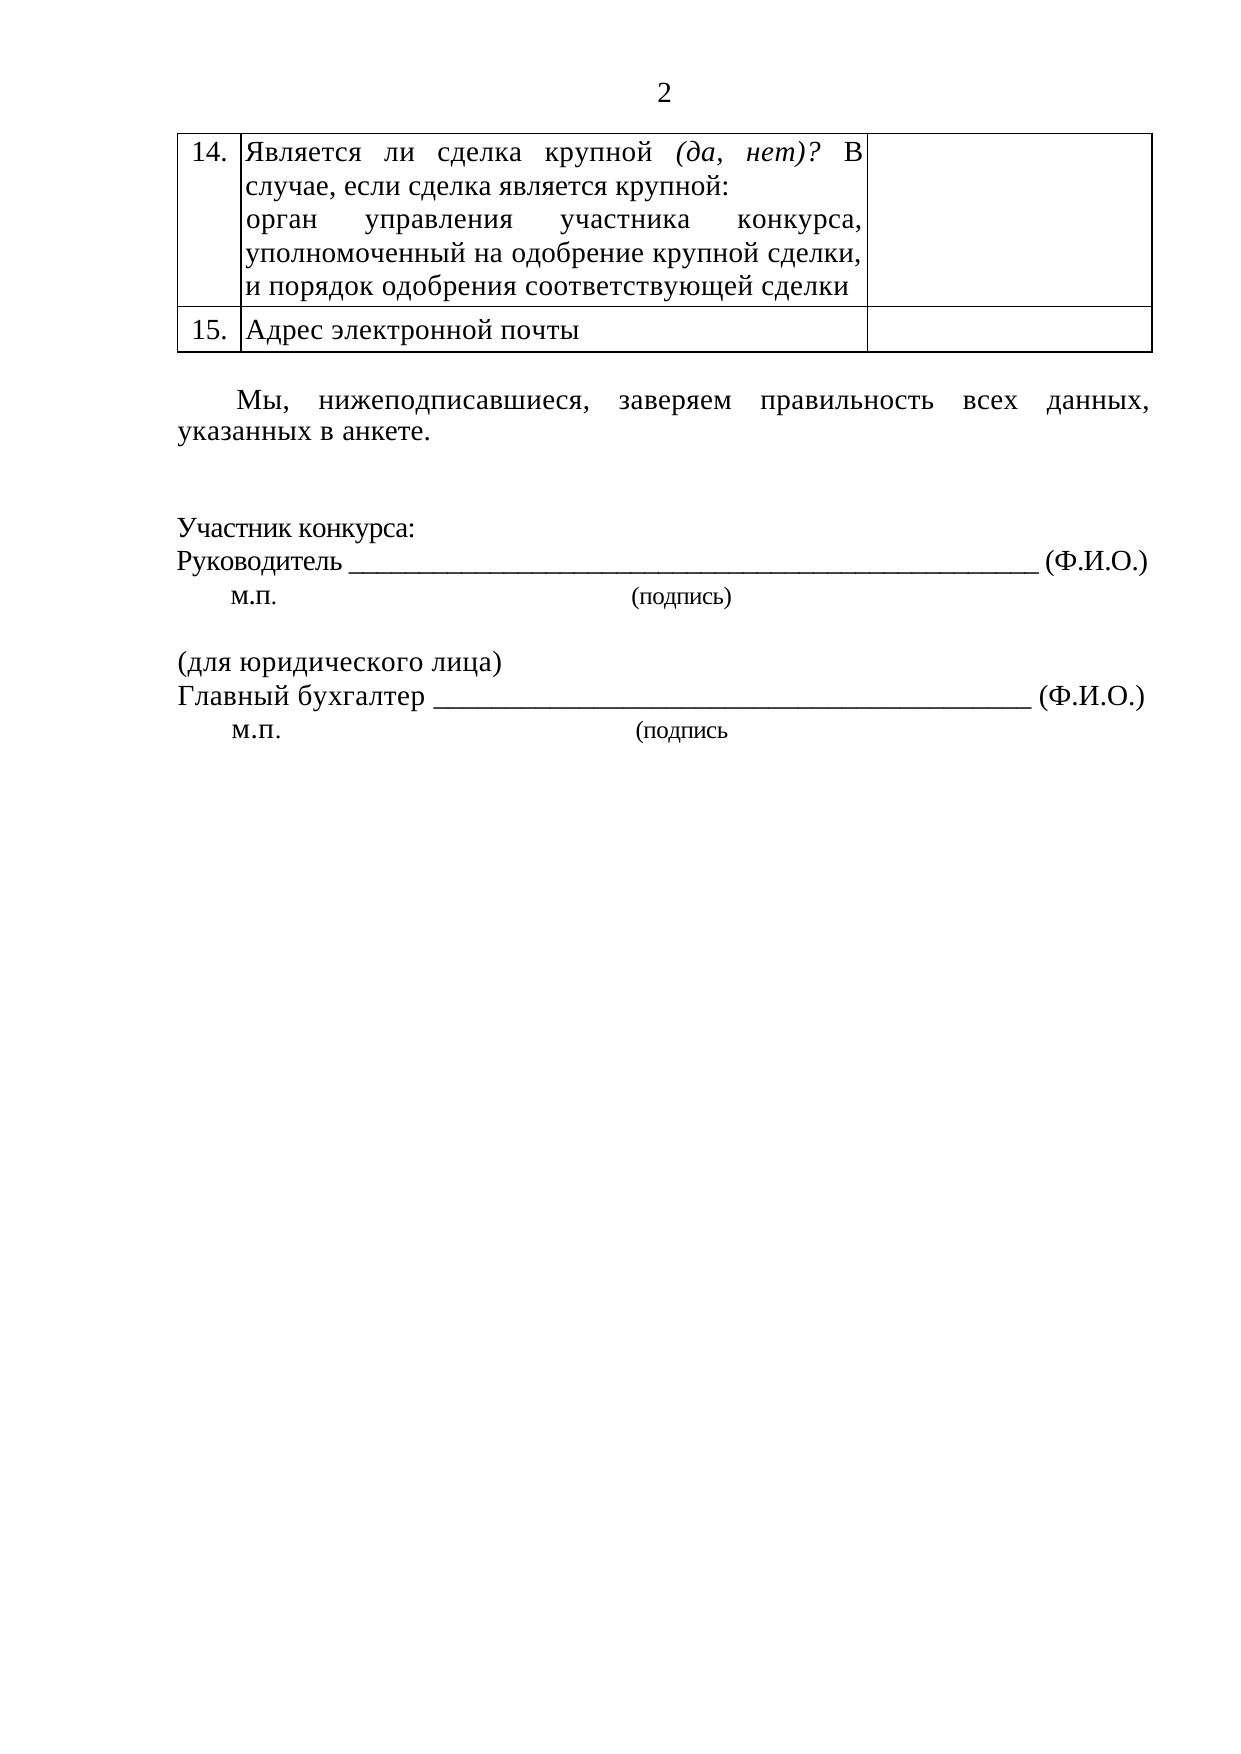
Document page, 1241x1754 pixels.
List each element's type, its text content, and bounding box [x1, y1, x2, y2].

table_cell Адрес электронной почты [242, 307, 867, 351]
text (для юридического лица) [177, 644, 1152, 678]
text Мы, нижеподписавшиеся, заверяем правильность всех данных, указанных в анкете. [177, 384, 1152, 447]
table_cell 15. [178, 307, 240, 351]
text Главный бухгалтер _________________________________________ (Ф.И.О.) [177, 678, 1152, 711]
text м.п. (подпись) [176, 577, 1152, 611]
text м.п. (подпись [176, 711, 1152, 745]
text Руководитель _________________________________________________ (Ф.И.О.) [176, 543, 1152, 577]
text Участник конкурса: [176, 510, 1152, 543]
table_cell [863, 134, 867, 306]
table_cell 14. [178, 134, 240, 306]
table_cell [868, 307, 1151, 351]
table_cell [868, 134, 1151, 306]
